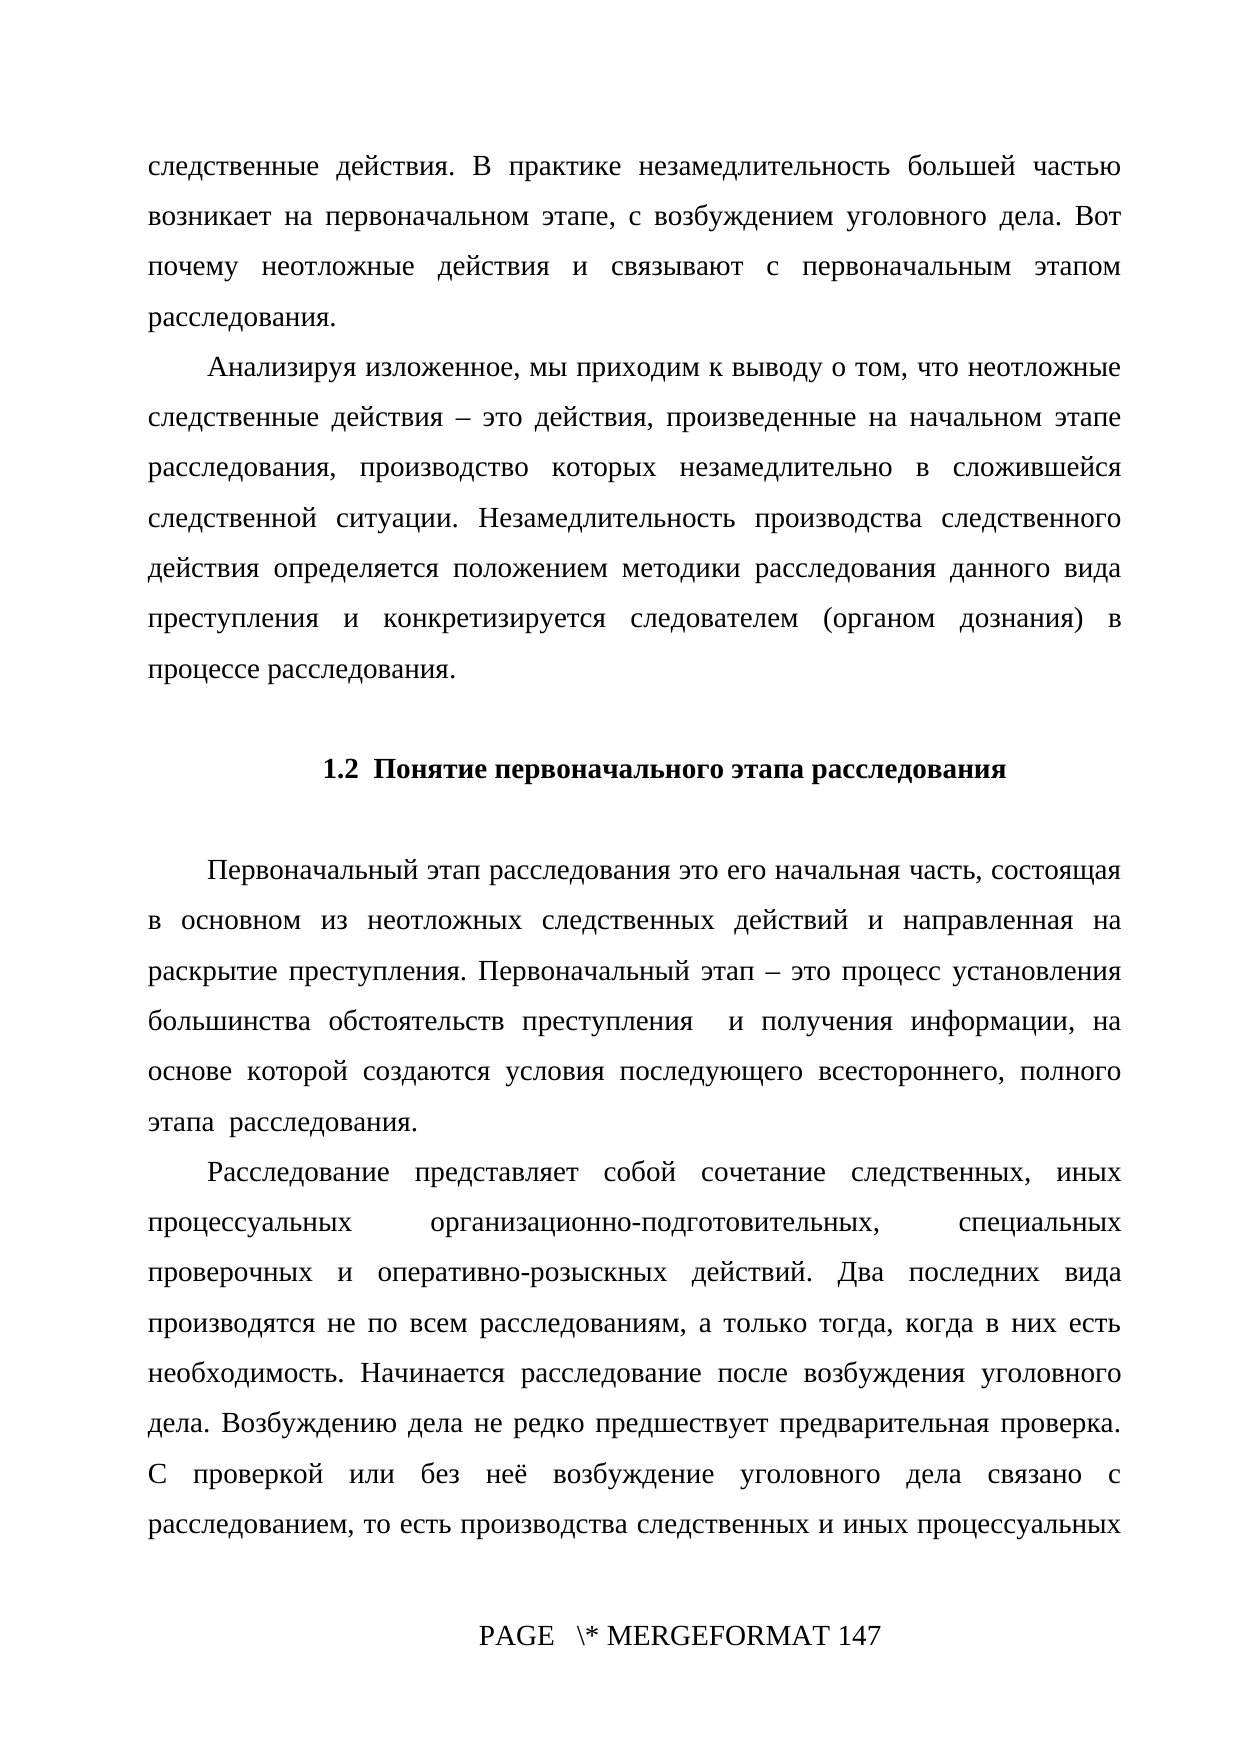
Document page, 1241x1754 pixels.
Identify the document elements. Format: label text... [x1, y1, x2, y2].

text 1.2 Понятие первоначального этапа расследования [148, 751, 1122, 785]
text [148, 148, 1122, 332]
text Анализируя изложенное, мы приходим к выводу о том, что неотложные следственные действия – это действия, произведенные на начальном этапе расследования, производство которых незамедлительно в сложившейся следственной ситуации. Незамедлительность производства следственного действия определяется положением методики расследования данного вида преступления и конкретизируется следователем (органом дознания) в процессе расследования. [148, 349, 1122, 684]
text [148, 1154, 1122, 1540]
text Первоначальный этап расследования это его начальная часть, состоящая в основном из неотложных следственных действий и направленная на раскрытие преступления. Первоначальный этап – это процесс установления большинства обстоятельств преступления и получения информации, на основе которой создаются условия последующего всестороннего, полного этапа расследования. [148, 852, 1122, 1137]
